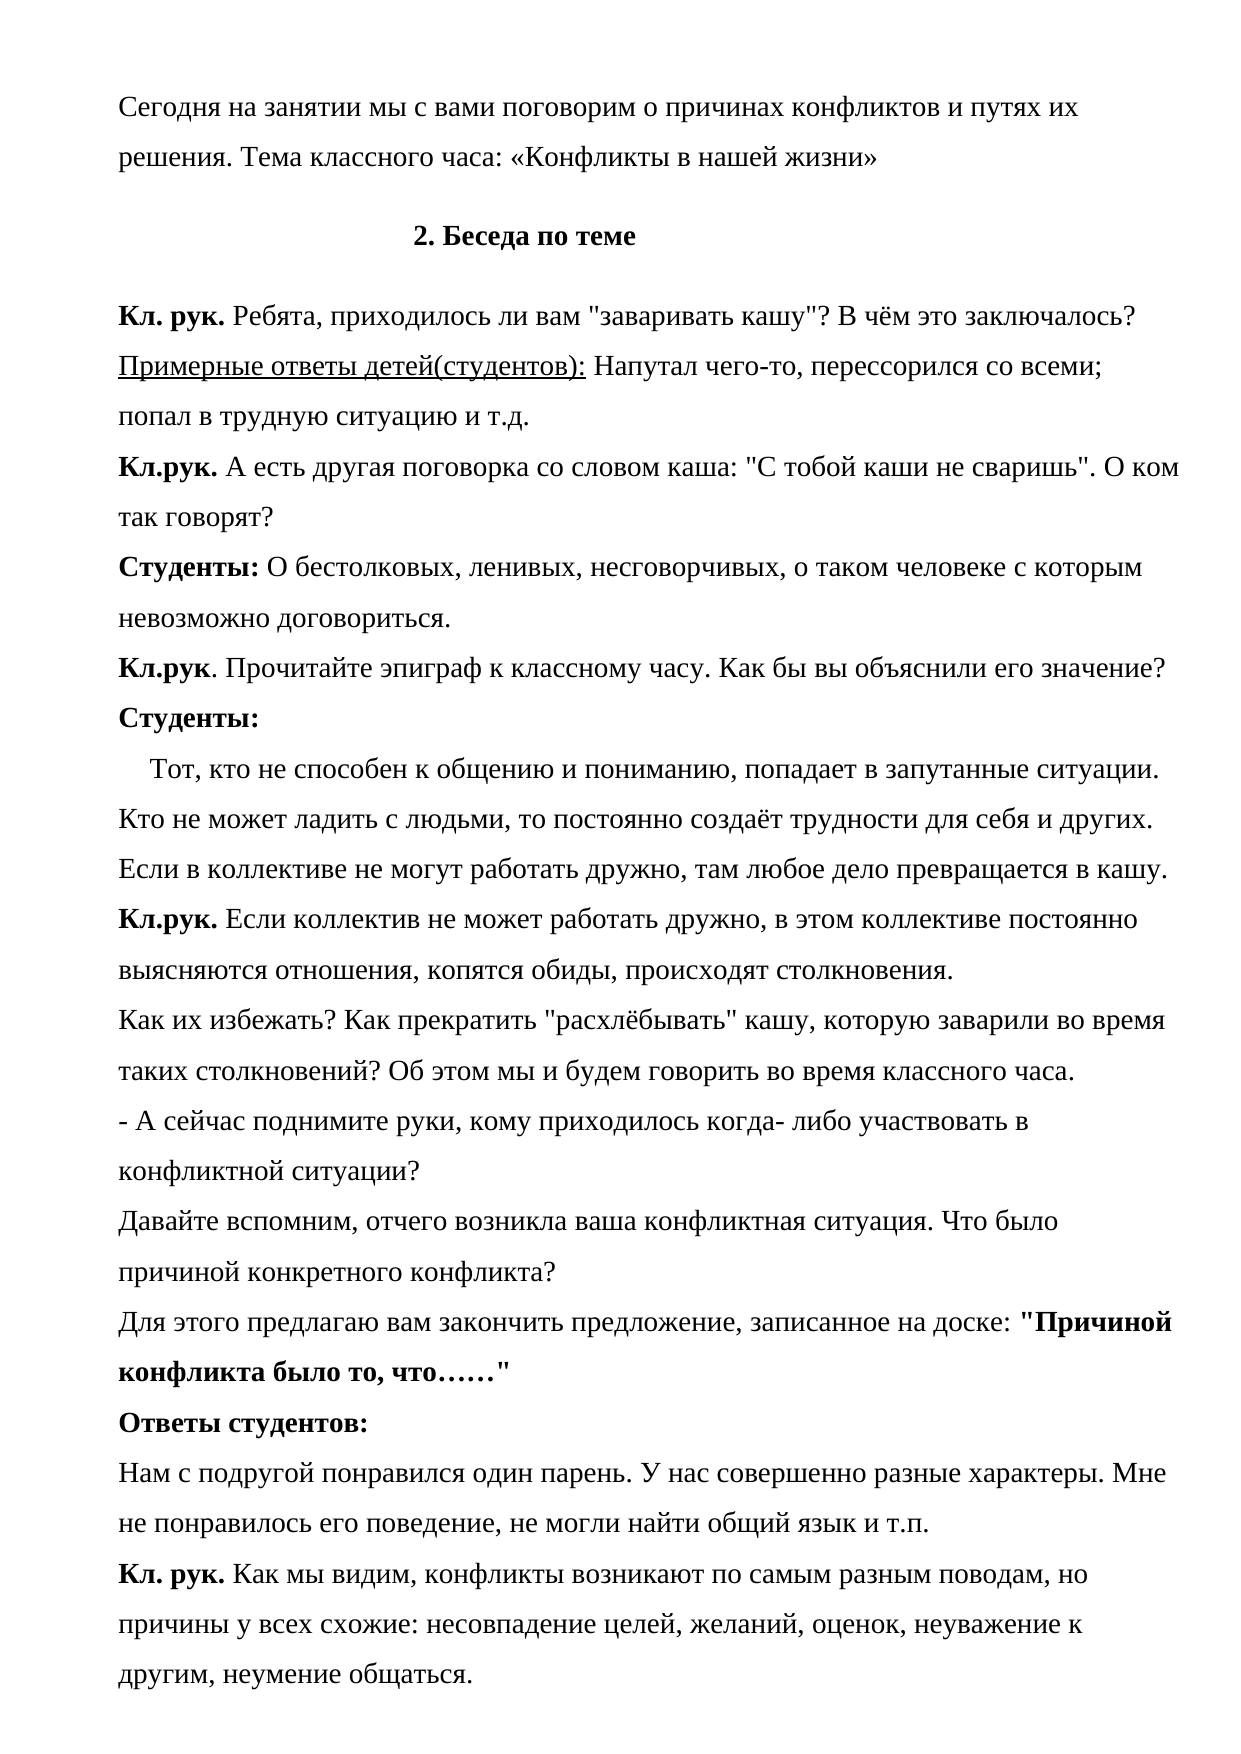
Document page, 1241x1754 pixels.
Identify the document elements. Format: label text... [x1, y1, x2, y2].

text Давайте вспомним, отчего возникла ваша конфликтная ситуация. Что было причиной конкретного конфликта? [118, 1203, 1181, 1287]
text Студенты: О бестолковых, ленивых, несговорчивых, о таком человеке с которым невозможно договориться. Кл.рук. Прочитайте эпиграф к классному часу. Как бы вы объяснили его значение? [118, 549, 1181, 684]
text Для этого предлагаю вам закончить предложение, записанное на доске: "Причиной конфликта было то, что……" [118, 1304, 1181, 1388]
text - А сейчас поднимите руки, кому приходилось когда- либо участвовать в конфликтной ситуации? [118, 1103, 1181, 1187]
text Нам с подругой понравился один парень. У нас совершенно разные характеры. Мне не понравилось его поведение, не могли найти общий язык и т.п. [118, 1455, 1181, 1539]
text Кл.рук. Если коллектив не может работать дружно, в этом коллективе постоянно выясняются отношения, копятся обиды, происходят столкновения. [118, 902, 1181, 986]
text Примерные ответы детей(студентов): Напутал чего-то, перессорился со всеми; попал в трудную ситуацию и т.д. Кл.рук. А есть другая поговорка со словом каша: "С тобой каши не сваришь". О ком так говорят? [118, 348, 1181, 533]
text Как их избежать? Как прекратить "расхлёбывать" кашу, которую заварили во время таких столкновений? Об этом мы и будем говорить во время классного часа. [118, 1002, 1181, 1086]
text Кл. рук. Как мы видим, конфликты возникают по самым разным поводам, но причины у всех схожие: несовпадение целей, желаний, оценок, неуважение к другим, неумение общаться. [118, 1556, 1181, 1690]
text Если в коллективе не могут работать дружно, там любое дело превращается в кашу. [118, 851, 1181, 885]
text Тот, кто не способен к общению и пониманию, попадает в запутанные ситуации. [118, 751, 1181, 784]
text Кто не может ладить с людьми, то постоянно создаёт трудности для себя и других. [118, 801, 1181, 834]
text Ответы студентов: [118, 1405, 1181, 1438]
text 2. Беседа по теме [118, 218, 1181, 252]
text Студенты: [118, 700, 1181, 734]
text Кл. рук. Ребята, приходилось ли вам "заваривать кашу"? В чём это заключалось? [118, 298, 1181, 331]
text Сегодня на занятии мы с вами поговорим о причинах конфликтов и путях их решения. Тема классного часа: «Конфликты в нашей жизни» [118, 89, 1181, 172]
